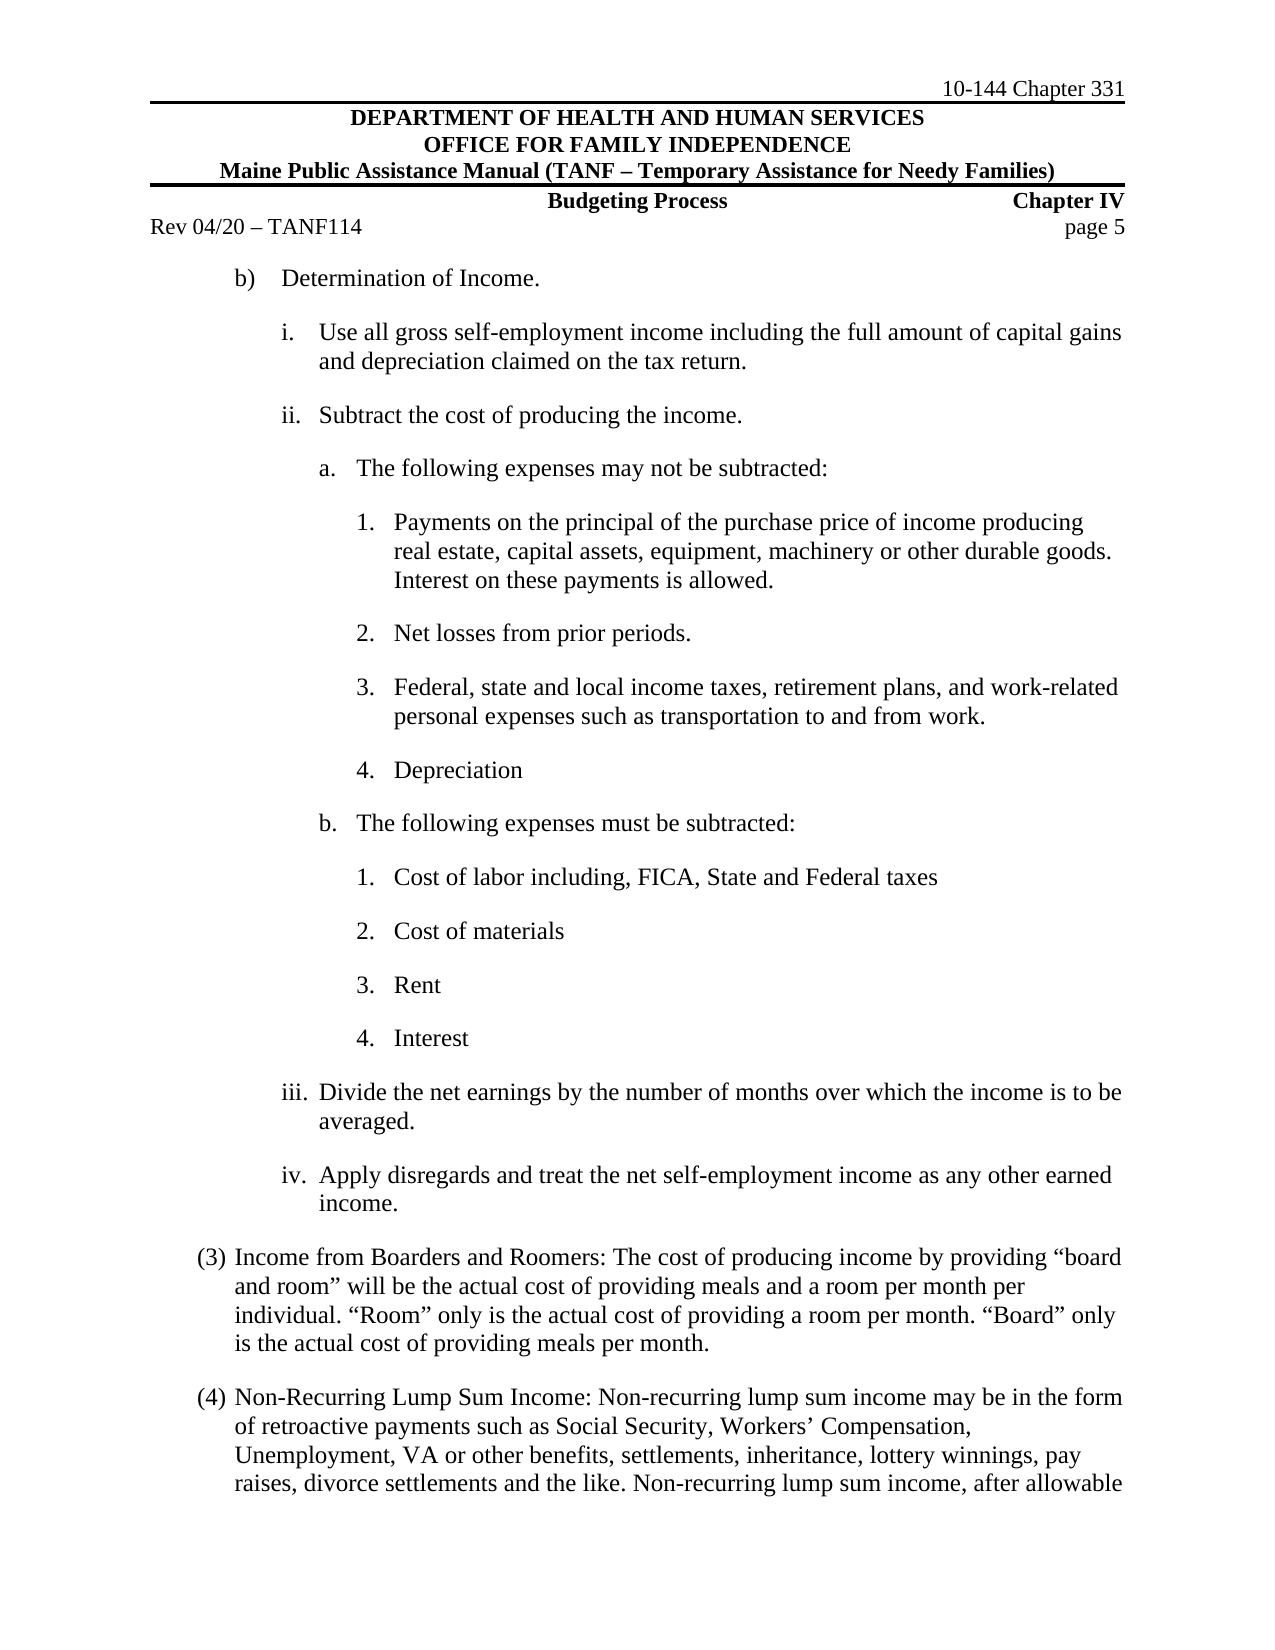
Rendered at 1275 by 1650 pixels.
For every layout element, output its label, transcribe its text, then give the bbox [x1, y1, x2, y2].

list i. Use all gross self-employment income including the full amount of capital gains and depreciation claimed on the tax return. [281, 317, 1125, 375]
list 2. Cost of materials [356, 916, 1125, 945]
list 3. Federal, state and local income taxes, retirement plans, and work-related personal expenses such as transportation to and from work. [356, 672, 1125, 730]
list iv. Apply disregards and treat the net self-employment income as any other earned income. [281, 1160, 1125, 1217]
list ii. Subtract the cost of producing the income. [281, 400, 1125, 428]
list b. The following expenses must be subtracted: [319, 808, 1125, 837]
list 4. Depreciation [356, 755, 1125, 783]
list a. The following expenses may not be subtracted: [319, 453, 1125, 482]
list Income from Boarders and Roomers: The cost of producing income by providing “board and room” will be the actual cost of providing meals and a room per month per individual. “Room” only is the actual cost of providing a room per month. “Board” only is the actual cost of providing meals per month. [197, 1242, 1125, 1357]
list b) Determination of Income. [234, 263, 1125, 292]
list 1. Cost of labor including, FICA, State and Federal taxes [356, 862, 1125, 891]
list 1. Payments on the principal of the purchase price of income producing real estate, capital assets, equipment, machinery or other durable goods. Interest on these payments is allowed. [356, 507, 1125, 593]
list 2. Net losses from prior periods. [356, 618, 1125, 647]
list 3. Rent [356, 970, 1125, 998]
list 4. Interest [356, 1023, 1125, 1052]
list iii. Divide the net earnings by the number of months over which the income is to be averaged. [281, 1077, 1125, 1135]
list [197, 1382, 1125, 1497]
